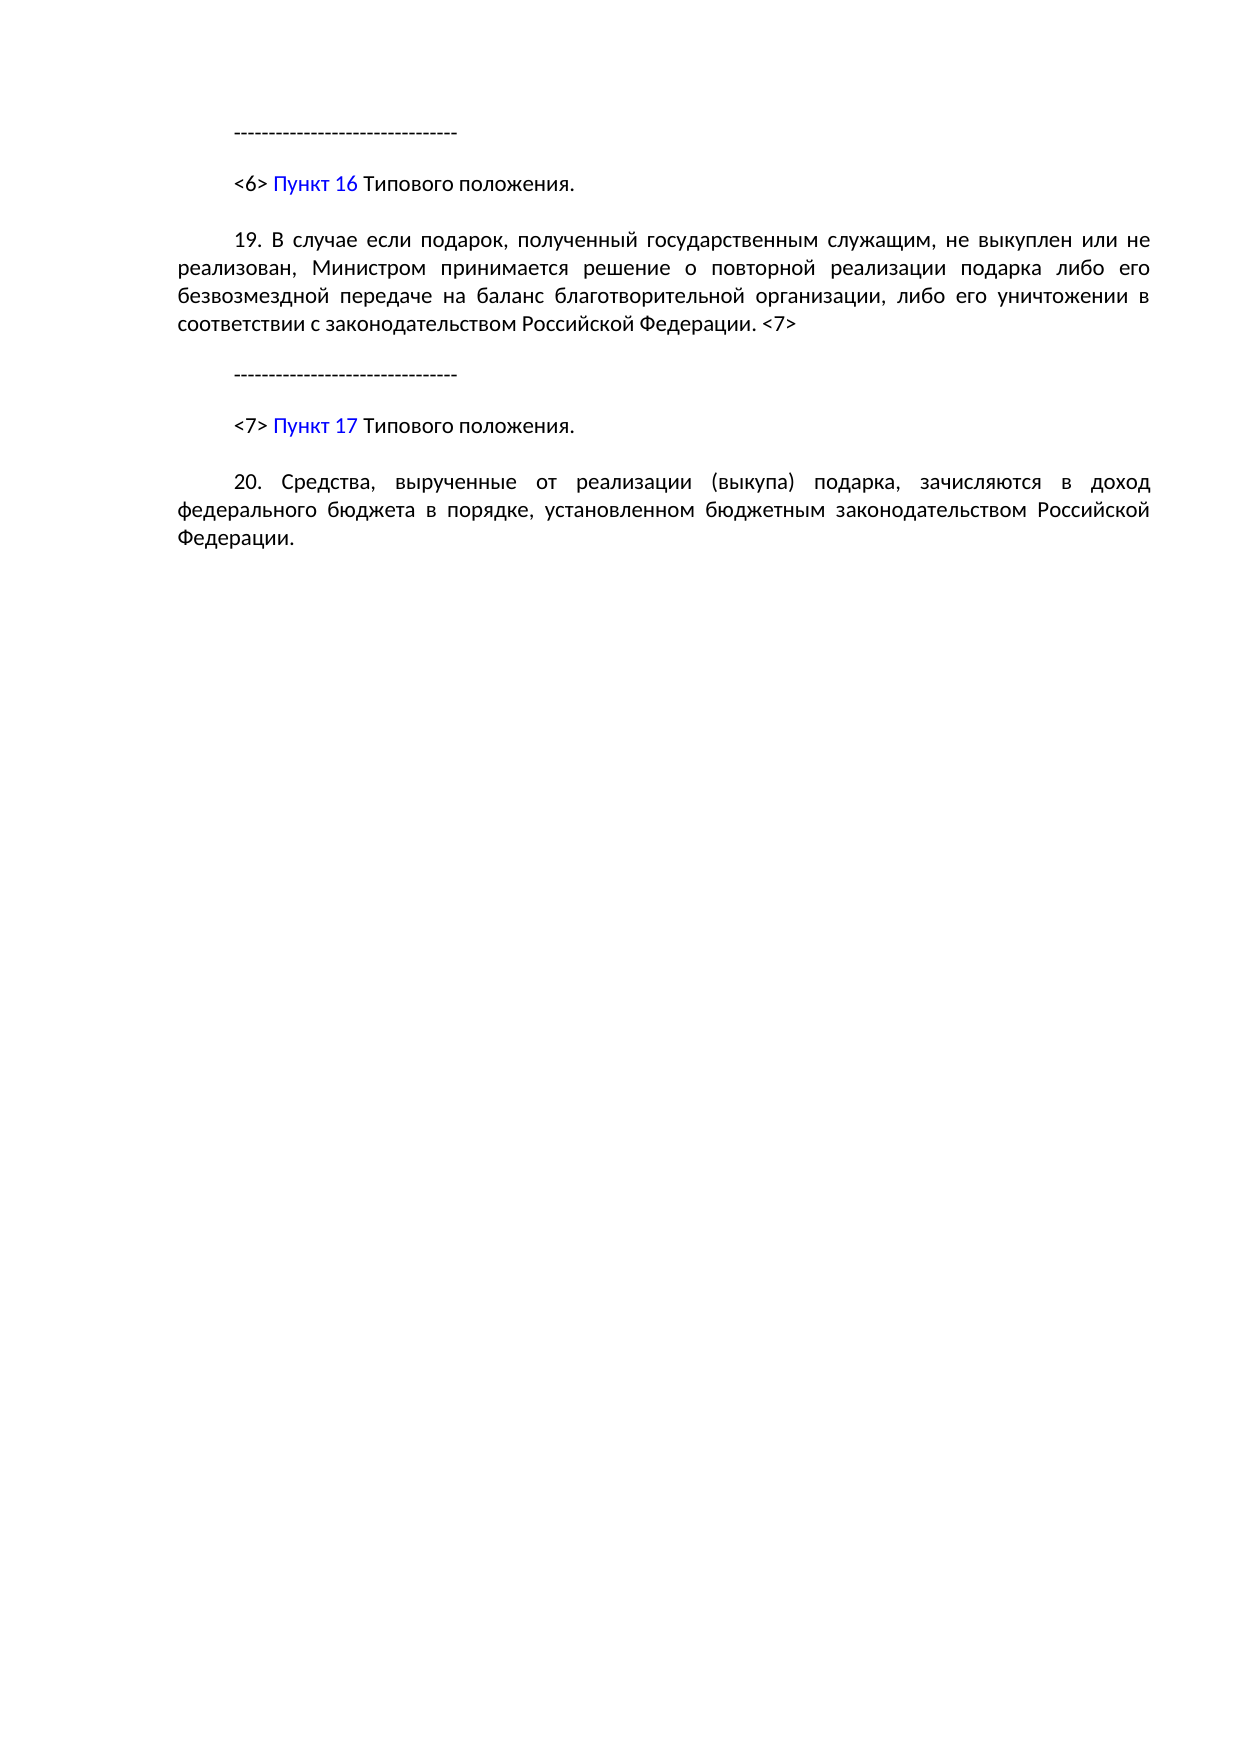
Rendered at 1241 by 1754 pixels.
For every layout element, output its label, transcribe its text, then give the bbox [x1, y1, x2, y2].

text <6> Пункт 16 Типового положения. [177, 169, 1152, 197]
text 20. Средства, вырученные от реализации (выкупа) подарка, зачисляются в доход федерального бюджета в порядке, установленном бюджетным законодательством Российской Федерации. [177, 467, 1152, 551]
text <7> Пункт 17 Типового положения. [177, 411, 1152, 439]
text 19. В случае если подарок, полученный государственным служащим, не выкуплен или не реализован, Министром принимается решение о повторной реализации подарка либо его безвозмездной передаче на баланс благотворительной организации, либо его уничтожении в соответствии с законодательством Российской Федерации. <7> [177, 225, 1152, 337]
text -------------------------------- [177, 360, 1152, 388]
text -------------------------------- [177, 118, 1152, 146]
